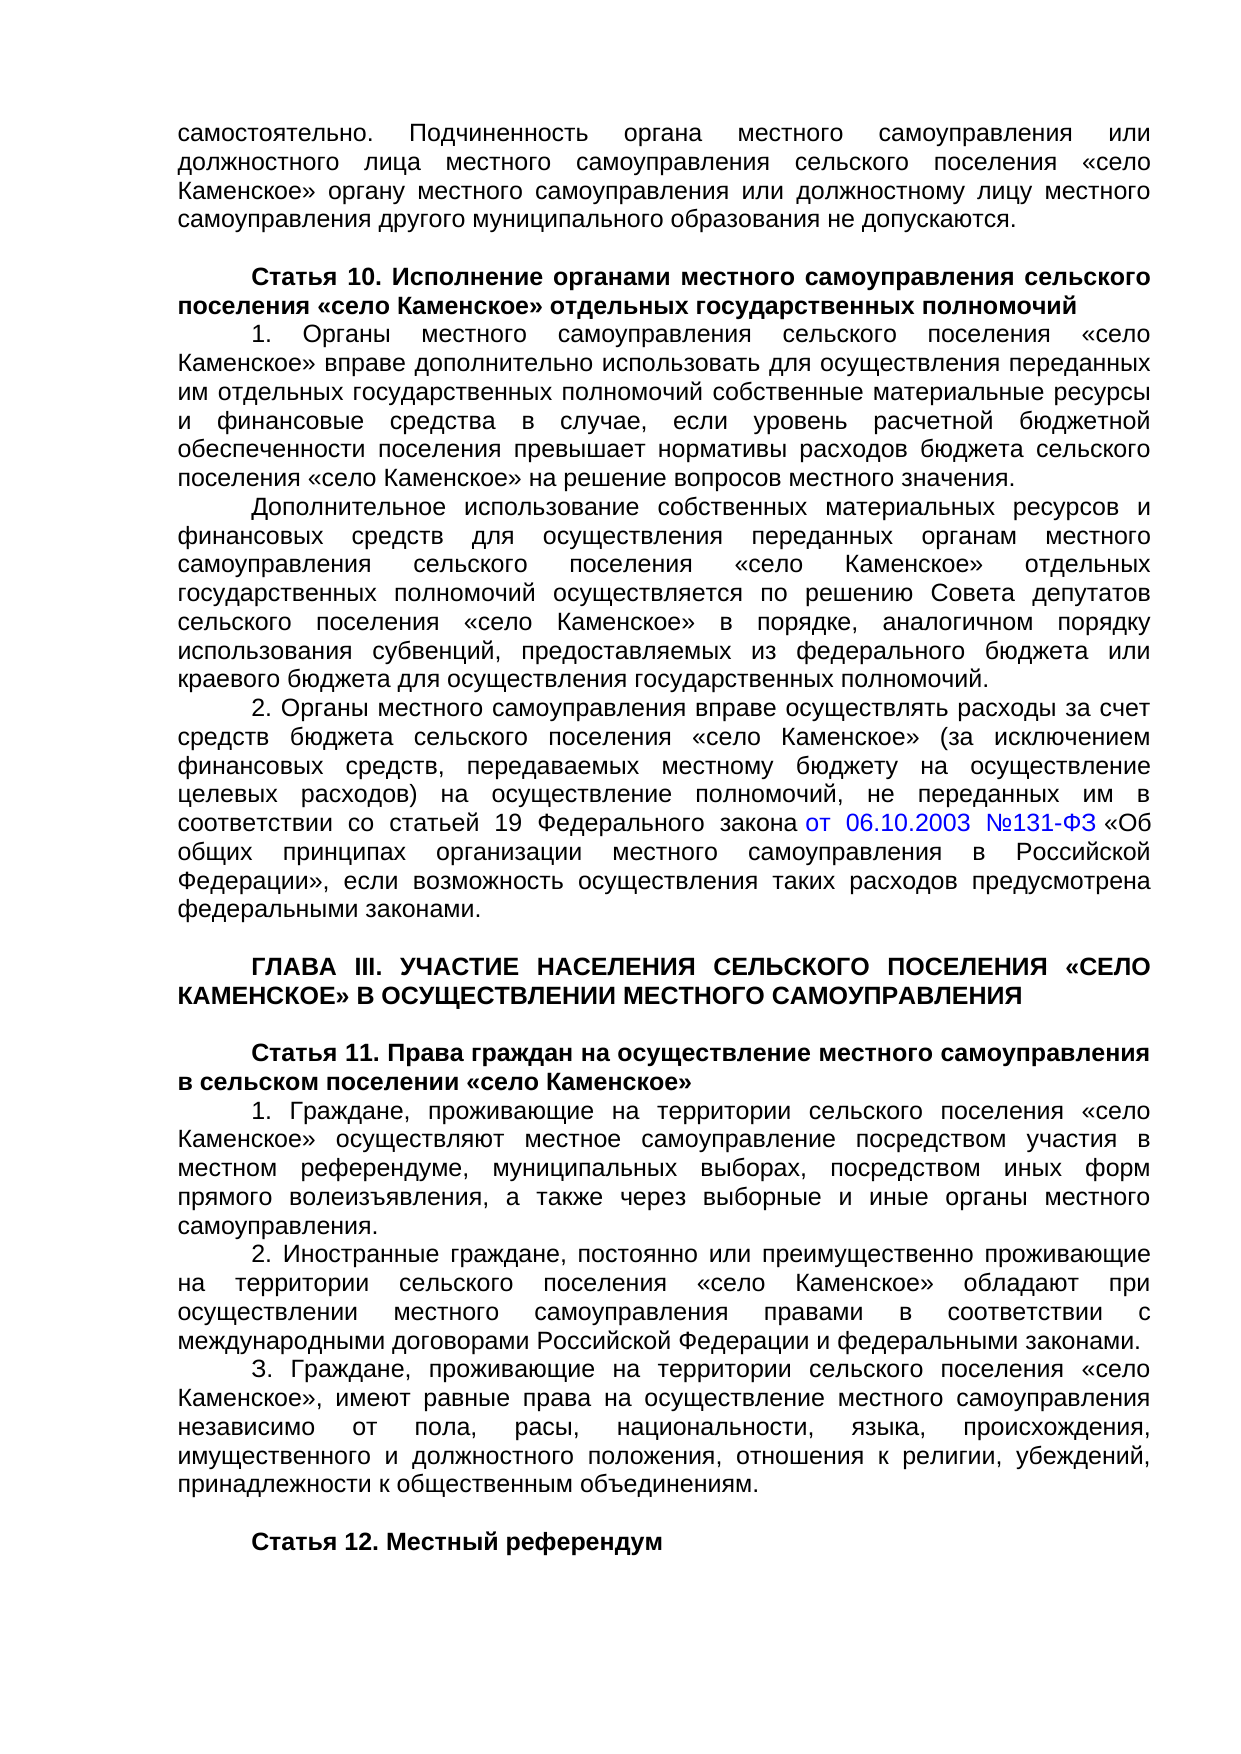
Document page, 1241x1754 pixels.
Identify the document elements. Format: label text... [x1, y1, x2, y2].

text 1. Граждане, проживающие на территории сельского поселения «село Каменское» осуществляют местное самоуправление посредством участия в местном референдуме, муниципальных выборах, посредством иных форм прямого волеизъявления, а также через выборные и иные органы местного самоуправления. [177, 1096, 1152, 1239]
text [177, 118, 1152, 233]
text З. Граждане, проживающие на территории сельского поселения «село Каменское», имеют равные права на осуществление местного самоуправления независимо от пола, расы, национальности, языка, происхождения, имущественного и должностного положения, отношения к религии, убеждений, принадлежности к общественным объединениям. [177, 1354, 1152, 1498]
text 1. Органы местного самоуправления сельского поселения «село Каменское» вправе дополнительно использовать для осуществления переданных им отдельных государственных полномочий собственные материальные ресурсы и финансовые средства в случае, если уровень расчетной бюджетной обеспеченности поселения превышает нормативы расходов бюджета сельского поселения «село Каменское» на решение вопросов местного значения. [177, 319, 1152, 492]
text Статья 12. Местный референдум [177, 1527, 1152, 1556]
text Статья 11. Права граждан на осуществление местного самоуправления в сельском поселении «село Каменское» [177, 1038, 1152, 1096]
text 2. Иностранные граждане, постоянно или преимущественно проживающие на территории сельского поселения «село Каменское» обладают при осуществлении местного самоуправления правами в соответствии с международными договорами Российской Федерации и федеральными законами. [177, 1239, 1152, 1354]
text ГЛАВА III. УЧАСТИЕ НАСЕЛЕНИЯ СЕЛЬСКОГО ПОСЕЛЕНИЯ «СЕЛО КАМЕНСКОЕ» В ОСУЩЕСТВЛЕНИИ МЕСТНОГО САМОУПРАВЛЕНИЯ [177, 952, 1152, 1009]
text Дополнительное использование собственных материальных ресурсов и финансовых средств для осуществления переданных органам местного самоуправления сельского поселения «село Каменское» отдельных государственных полномочий осуществляется по решению Совета депутатов сельского поселения «село Каменское» в порядке, аналогичном порядку использования субвенций, предоставляемых из федерального бюджета или краевого бюджета для осуществления государственных полномочий. [177, 492, 1152, 693]
text Статья 10. Исполнение органами местного самоуправления сельского поселения «село Каменское» отдельных государственных полномочий [177, 262, 1152, 319]
text 2. Органы местного самоуправления вправе осуществлять расходы за счет средств бюджета сельского поселения «село Каменское» (за исключением финансовых средств, передаваемых местному бюджету на осуществление целевых расходов) на осуществление полномочий, не переданных им в соответствии со статьей 19 Федерального закона от 06.10.2003 №131-ФЗ «Об общих принципах организации местного самоуправления в Российской Федерации», если возможность осуществления таких расходов предусмотрена федеральными законами. [177, 693, 1152, 923]
